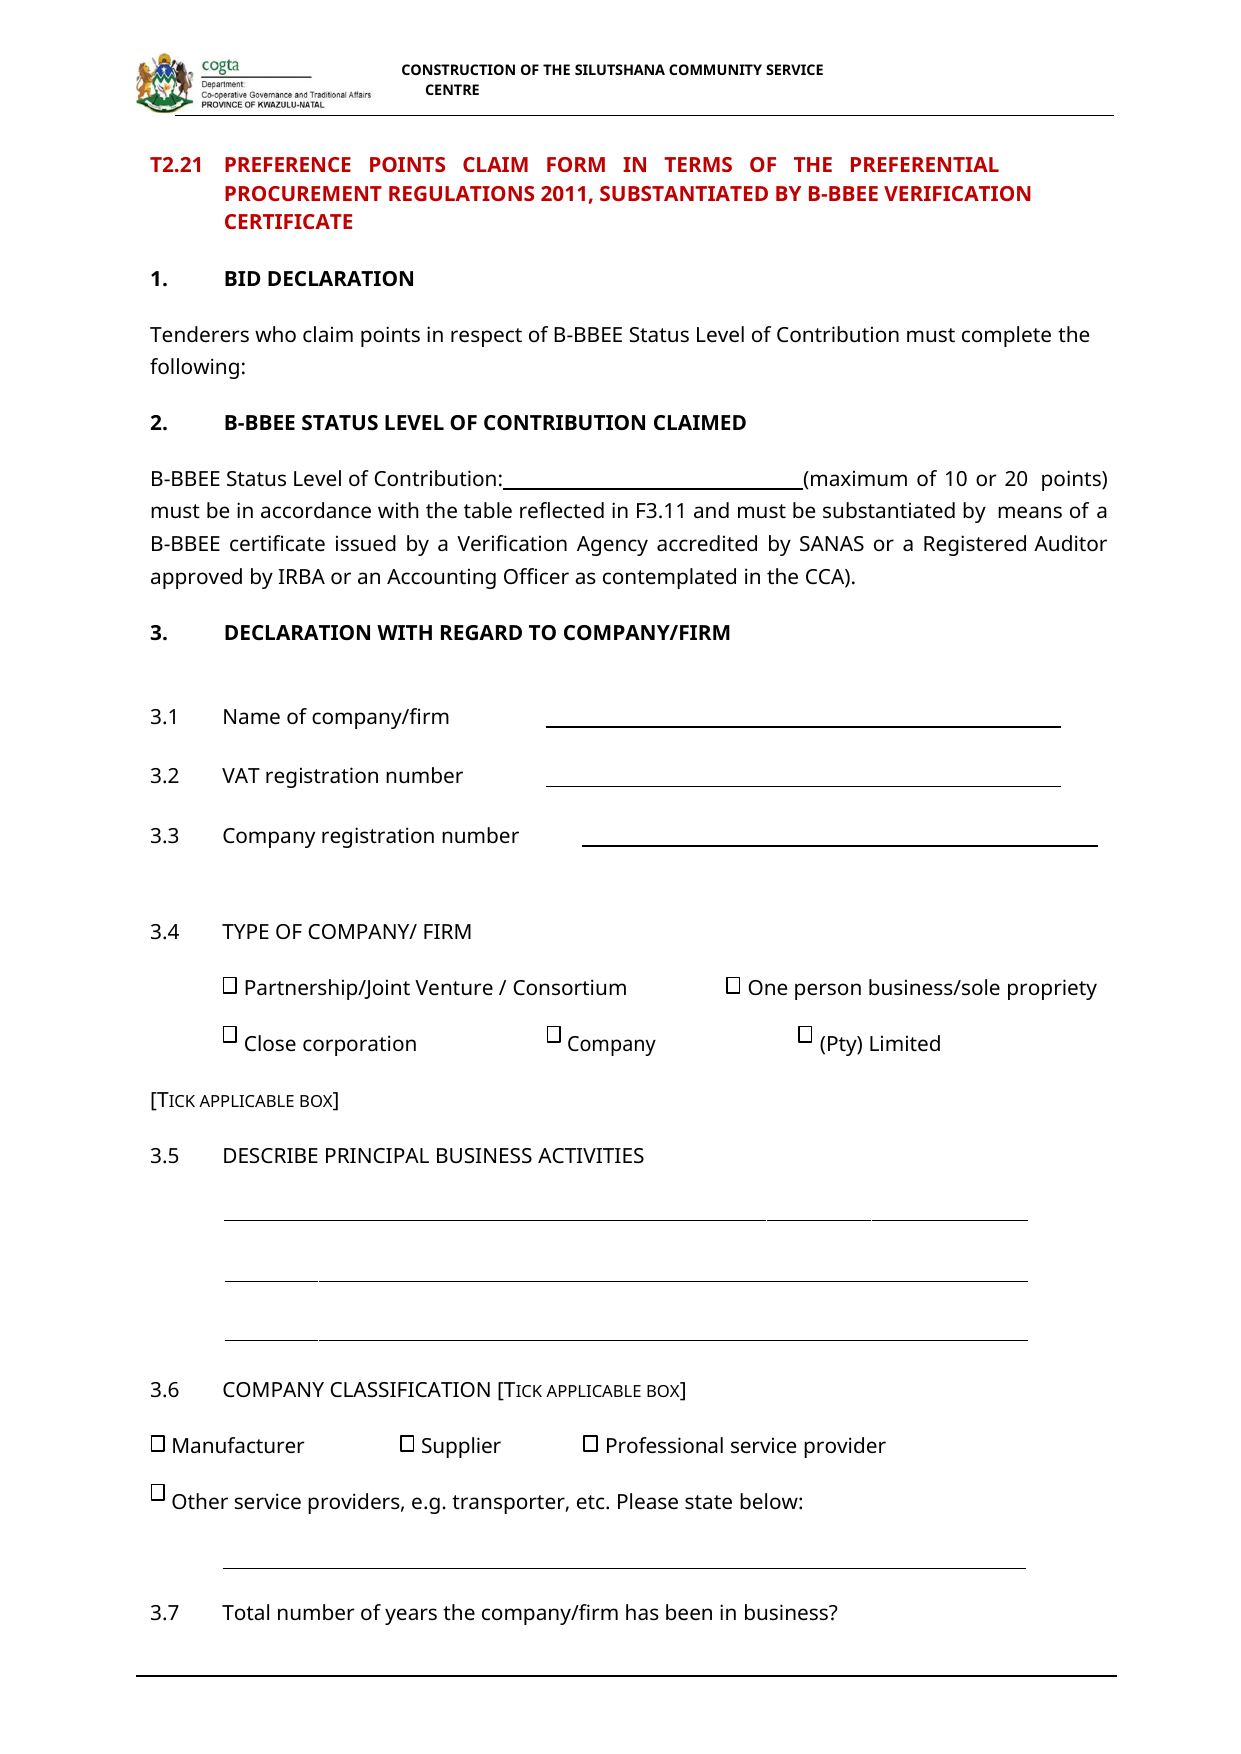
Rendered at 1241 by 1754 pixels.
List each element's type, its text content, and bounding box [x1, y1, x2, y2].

list Total number of years the company/firm has been in business? [150, 1598, 1093, 1626]
list Name of company/firm [150, 702, 1130, 731]
text Tenderers who claim points in respect of B-BBEE Status Level of Contribution must complete the following: [150, 320, 1106, 381]
list TYPE OF COMPANY/ FIRM [150, 917, 1093, 946]
subtitle B-BBEE STATUS LEVEL OF CONTRIBUTION CLAIMED [150, 408, 1130, 437]
list BID DECLARATION [150, 264, 1130, 293]
text [TICK APPLICABLE BOX] [150, 1085, 1093, 1114]
picture [136, 52, 379, 118]
text Manufacturer Supplier Professional service provider Other service providers, e.g. transporter, etc. Please state below: [171, 1431, 888, 1516]
text Partnership/Joint Venture / Consortium One person business/sole propriety Close corporation Company (Pty) Limited [244, 973, 1098, 1057]
list Company registration number [150, 821, 1106, 849]
subtitle T2.21 PREFERENCE POINTS CLAIM FORM IN TERMS OF THE PREFERENTIAL PROCUREMENT REGULATIONS 2011, SUBSTANTIATED BY B-BBEE VERIFICATION CERTIFICATE [150, 150, 1113, 236]
list DESCRIBE PRINCIPAL BUSINESS ACTIVITIES [150, 1141, 1093, 1169]
text B-BBEE Status Level of Contribution: (maximum of 10 or 20 points) must be in accordance with the table reflected in F3.11 and must be substantiated by means of a B-BBEE certificate issued by a Verification Agency accredited by SANAS or a Registered Auditor approved by IRBA or an Accounting Officer as contemplated in the CCA). [150, 464, 1108, 590]
list COMPANY CLASSIFICATION [TICK APPLICABLE BOX] [150, 1375, 1093, 1404]
subtitle DECLARATION WITH REGARD TO COMPANY/FIRM [150, 618, 1130, 646]
list VAT registration number [150, 762, 1093, 790]
